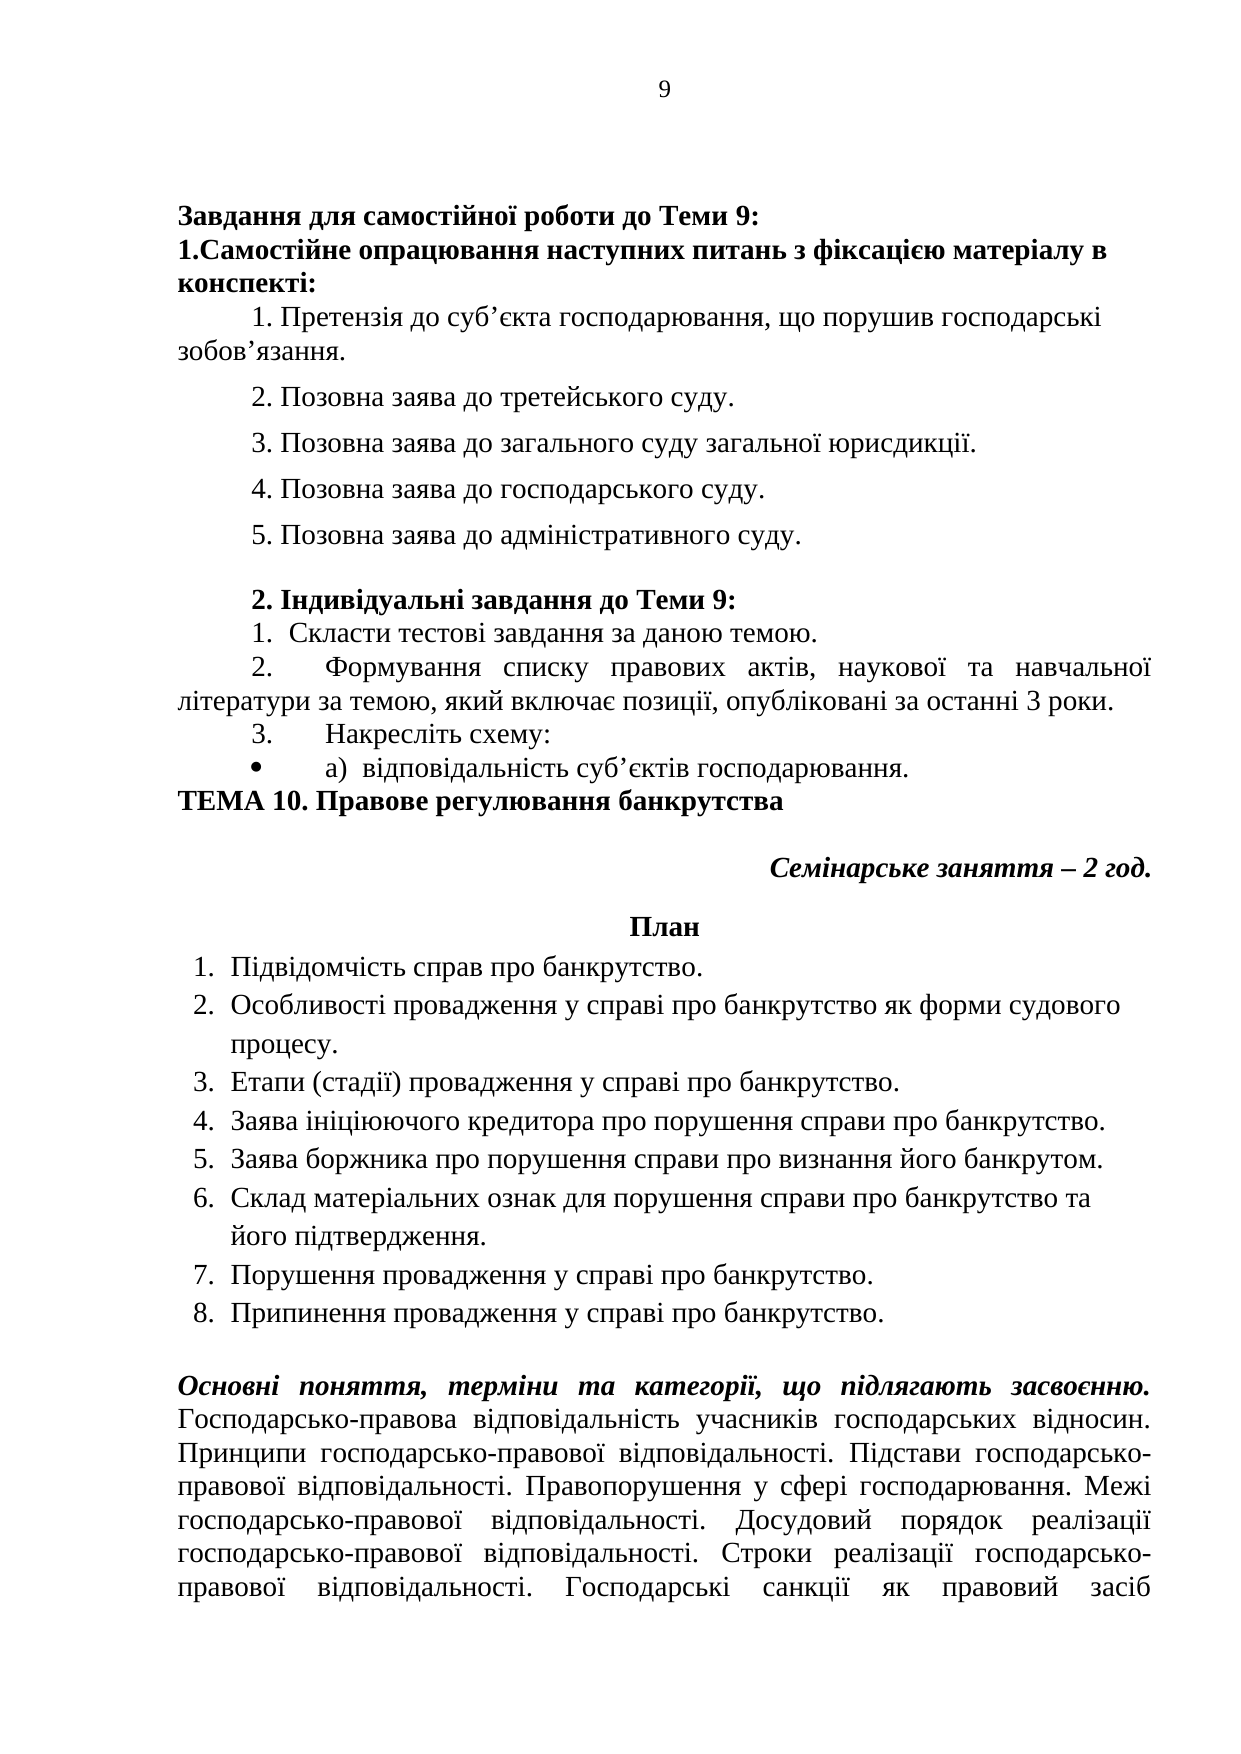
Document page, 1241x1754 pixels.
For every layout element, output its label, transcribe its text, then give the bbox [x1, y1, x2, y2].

list Припинення провадження у справі про банкрутство. [193, 1296, 1136, 1329]
text ТЕМА 10. Правове регулювання банкрутства [177, 783, 1152, 817]
list Склад матеріальних ознак для порушення справи про банкрутство та його підтвердження. [193, 1180, 1136, 1252]
text 1.Самостійне опрацювання наступних питань з фіксацією матеріалу в конспекті: [177, 232, 1152, 299]
list Формування списку правових актів, наукової та навчальної літератури за темою, який включає позиції, опубліковані за останні 3 роки. [177, 649, 1152, 716]
text 5. Позовна заява до адміністративного суду. [177, 517, 1152, 550]
text Семінарське заняття – 2 год. [177, 850, 1152, 884]
list Накресліть схему: [177, 716, 1152, 750]
list Скласти тестові завдання за даною темою. [251, 616, 1152, 649]
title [177, 1368, 1152, 1602]
text 2. Позовна заява до третейського суду. [177, 379, 1152, 412]
list Особливості провадження у справі про банкрутство як форми судового процесу. [193, 987, 1136, 1059]
text 2. Індивідуальні завдання до Теми 9: [177, 582, 1152, 616]
text 1. Претензія до суб’єкта господарювання, що порушив господарські зобов’язання. [177, 299, 1152, 366]
list Етапи (стадії) провадження у справі про банкрутство. [193, 1064, 1136, 1098]
text 3. Позовна заява до загального суду загальної юрисдикції. [177, 425, 1152, 458]
text Завдання для самостійної роботи до Теми 9: [177, 198, 1152, 232]
subtitle План [177, 909, 1152, 942]
list а) відповідальність суб’єктів господарювання. [177, 750, 1152, 783]
list Заява боржника про порушення справи про визнання його банкрутом. [193, 1141, 1136, 1175]
text 4. Позовна заява до господарського суду. [177, 471, 1152, 504]
list Заява ініціюючого кредитора про порушення справи про банкрутство. [193, 1103, 1136, 1136]
list Порушення провадження у справі про банкрутство. [193, 1257, 1136, 1291]
list Підвідомчість справ про банкрутство. [193, 949, 1136, 982]
